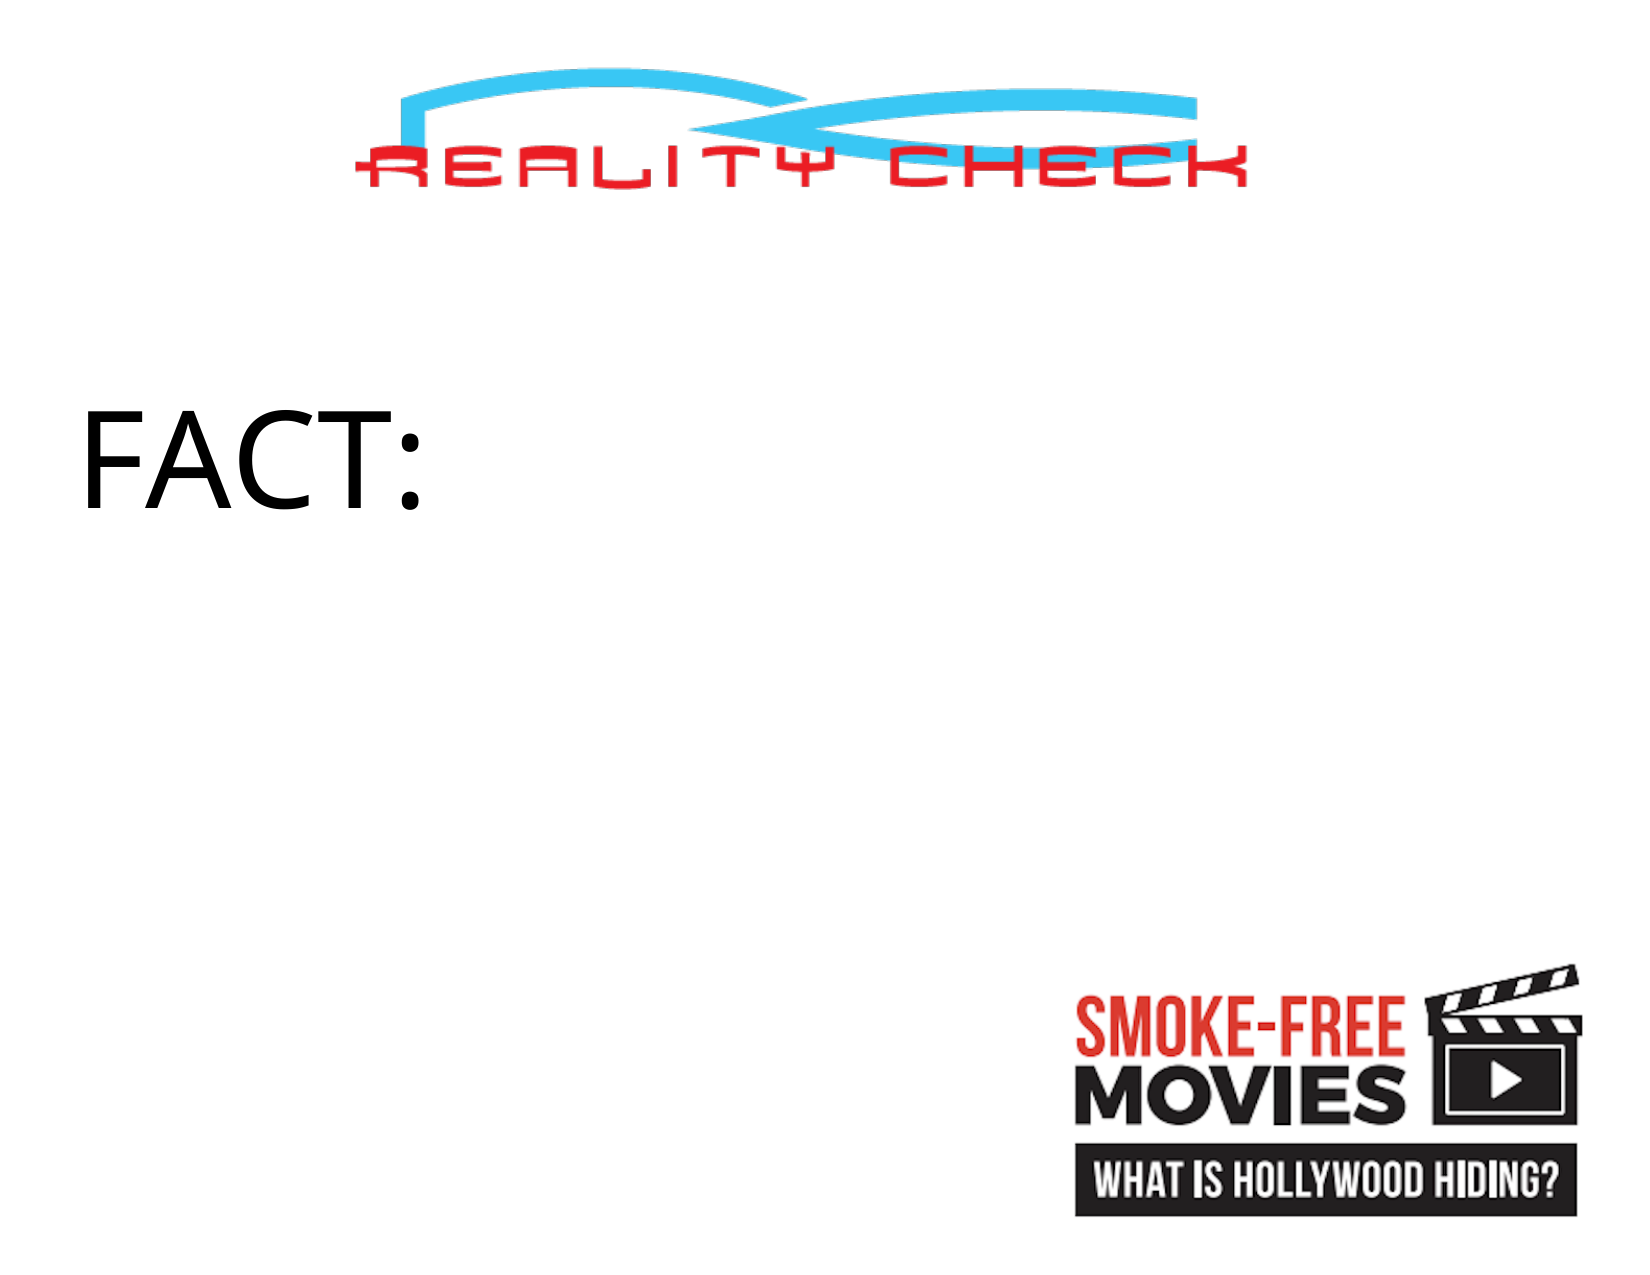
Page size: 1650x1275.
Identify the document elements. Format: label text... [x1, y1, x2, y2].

text FACT: [75, 364, 1500, 548]
picture [337, 20, 1271, 228]
picture [1044, 932, 1608, 1243]
